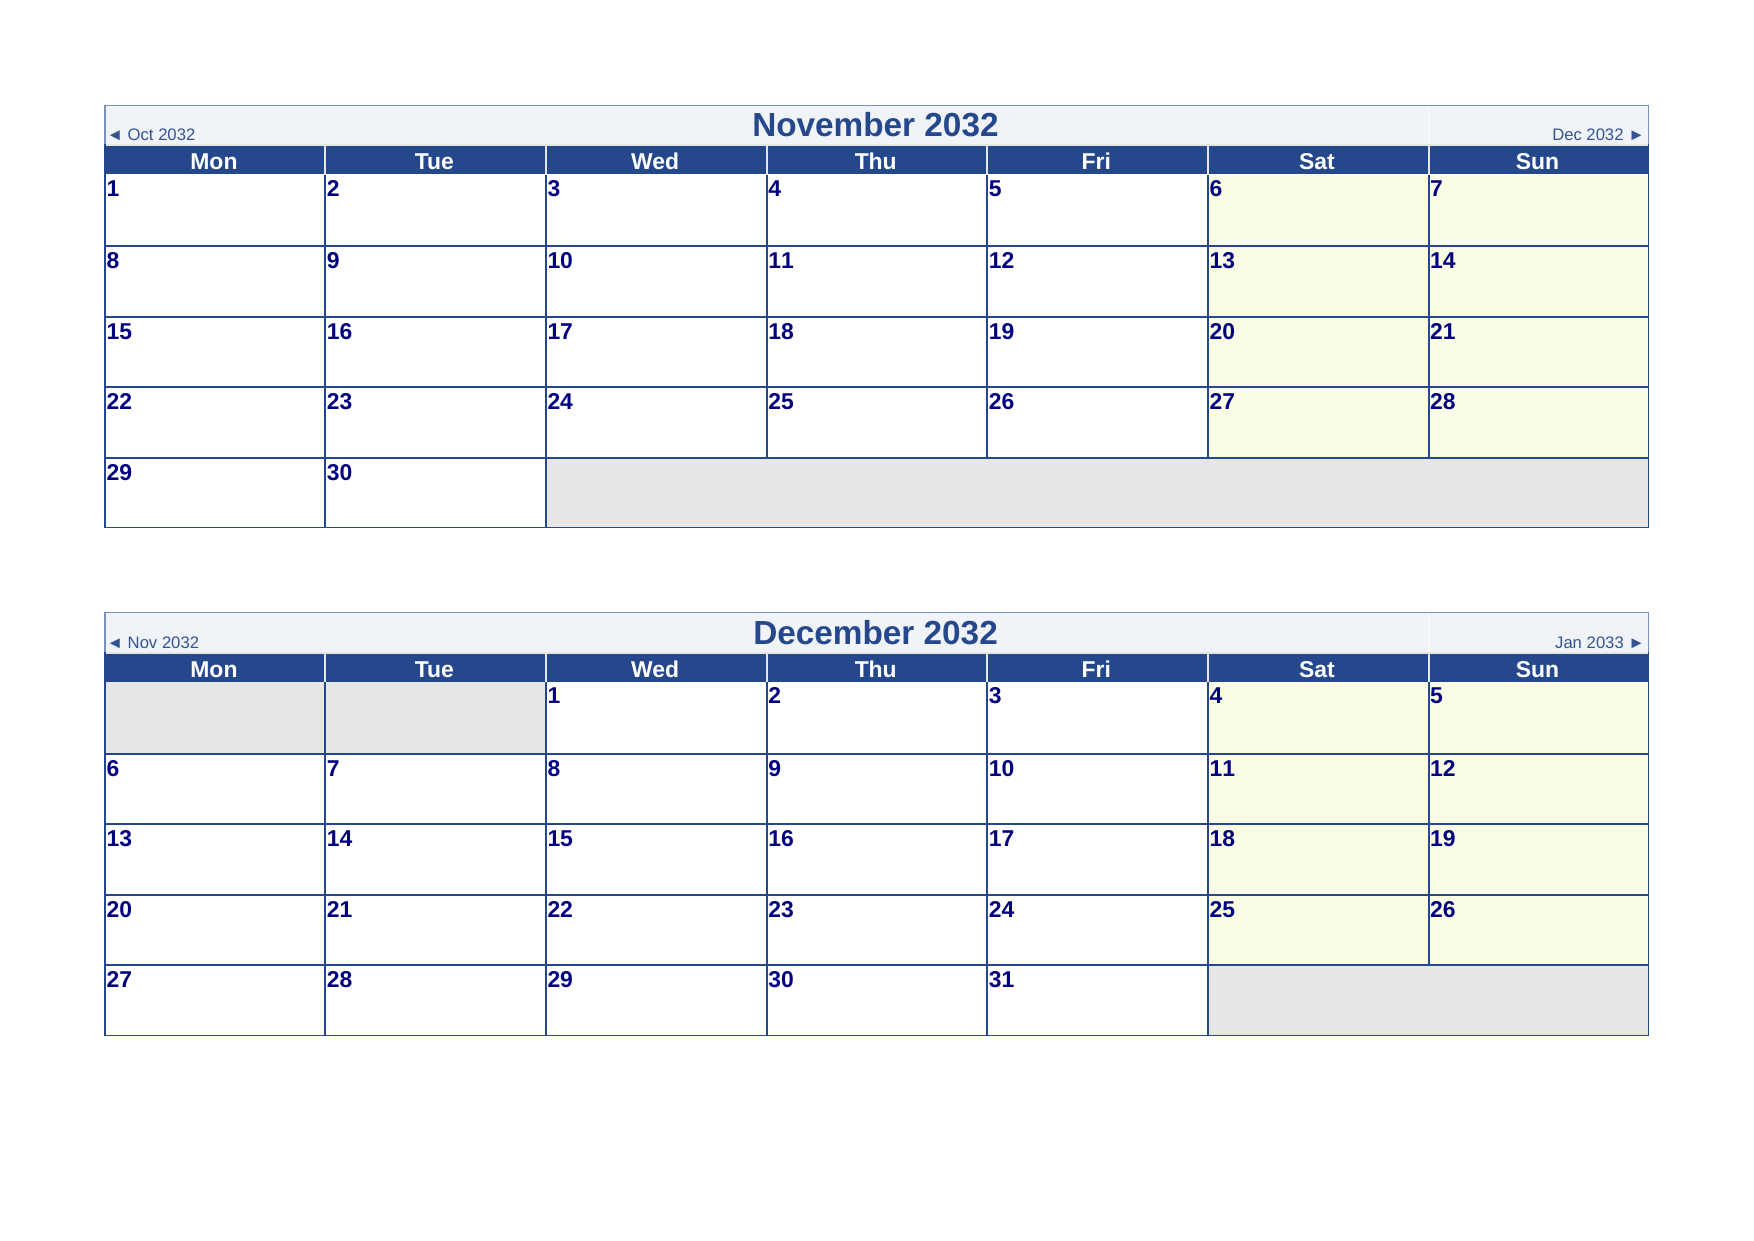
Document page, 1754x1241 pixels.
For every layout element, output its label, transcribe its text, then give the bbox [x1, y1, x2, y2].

table_cell 25 [1209, 896, 1428, 964]
table_header December 2032 [325, 613, 1428, 652]
table_cell [326, 682, 545, 753]
table_cell Thu [768, 146, 986, 174]
table_cell 14 [1430, 247, 1648, 316]
table_cell 3 [988, 682, 1207, 753]
table_cell 21 [1430, 318, 1648, 386]
table_cell Tue [326, 146, 545, 174]
table_cell 30 [326, 459, 545, 527]
table_cell 3 [547, 175, 766, 245]
table_cell 23 [768, 896, 986, 964]
table_cell 26 [988, 388, 1207, 457]
table_header November 2032 [325, 106, 1428, 144]
table_cell Fri [988, 146, 1207, 174]
table_cell 16 [768, 825, 986, 894]
table_cell 11 [768, 247, 986, 316]
table_header ◄ Nov 2032 [106, 613, 325, 652]
table_cell 13 [1209, 247, 1428, 316]
table_cell 18 [768, 318, 986, 386]
table_cell 14 [326, 825, 545, 894]
table_cell Tue [326, 654, 545, 682]
table_cell 15 [547, 825, 766, 894]
table_cell Wed [547, 146, 766, 174]
table_cell 5 [1430, 682, 1648, 753]
table_cell Wed [547, 654, 766, 682]
table_cell 28 [326, 966, 545, 1035]
table_cell 5 [988, 175, 1207, 245]
table_cell 2 [768, 682, 986, 753]
table_cell 31 [988, 966, 1207, 1035]
table_cell 21 [326, 896, 545, 964]
table_cell 26 [1430, 896, 1648, 964]
table_cell 1 [547, 682, 766, 753]
table_cell 24 [547, 388, 766, 457]
table_cell Thu [768, 654, 986, 682]
table_header ◄ Oct 2032 [106, 106, 325, 144]
table_cell 9 [326, 247, 545, 316]
table_header Jan 2033 ► [1429, 613, 1648, 652]
table_cell 20 [106, 896, 324, 964]
table_cell 4 [768, 175, 986, 245]
table_cell 24 [988, 896, 1207, 964]
table_cell 13 [106, 825, 324, 894]
table_cell 10 [547, 247, 766, 316]
table_cell 7 [1430, 175, 1648, 245]
table_cell 28 [1430, 388, 1648, 457]
table_cell 8 [547, 755, 766, 823]
table_cell Sun [1430, 654, 1648, 682]
table_cell Sat [1209, 146, 1428, 174]
table_cell [1209, 966, 1648, 1035]
table_cell 19 [988, 318, 1207, 386]
table_header Dec 2032 ► [1429, 106, 1648, 144]
table_cell 4 [1209, 682, 1428, 753]
table_cell 22 [547, 896, 766, 964]
table_cell Sat [1209, 654, 1428, 682]
table_cell 11 [1209, 755, 1428, 823]
table_cell [547, 459, 1648, 527]
table_cell Sun [1430, 146, 1648, 174]
table_cell 2 [326, 175, 545, 245]
table_cell 23 [326, 388, 545, 457]
table_cell 12 [988, 247, 1207, 316]
table_cell 6 [106, 755, 324, 823]
table_cell 8 [106, 247, 324, 316]
table_cell 17 [547, 318, 766, 386]
table_cell 30 [768, 966, 986, 1035]
table_cell 29 [547, 966, 766, 1035]
table_cell 25 [768, 388, 986, 457]
table_cell Mon [106, 146, 324, 174]
table_cell 9 [768, 755, 986, 823]
table_cell 18 [1209, 825, 1428, 894]
table_cell Fri [988, 654, 1207, 682]
table_cell 27 [1209, 388, 1428, 457]
table_cell 10 [988, 755, 1207, 823]
table_cell 6 [1209, 175, 1428, 245]
table_cell 19 [1430, 825, 1648, 894]
table_cell 27 [106, 966, 324, 1035]
table_cell 15 [106, 318, 324, 386]
table_cell 7 [326, 755, 545, 823]
table_cell 17 [988, 825, 1207, 894]
table_cell 12 [1430, 755, 1648, 823]
table_cell 20 [1209, 318, 1428, 386]
table_cell Mon [106, 654, 324, 682]
table_cell 1 [106, 175, 324, 245]
table_cell 16 [326, 318, 545, 386]
table_cell 29 [106, 459, 324, 527]
table_cell [106, 682, 324, 753]
table_cell 22 [106, 388, 324, 457]
